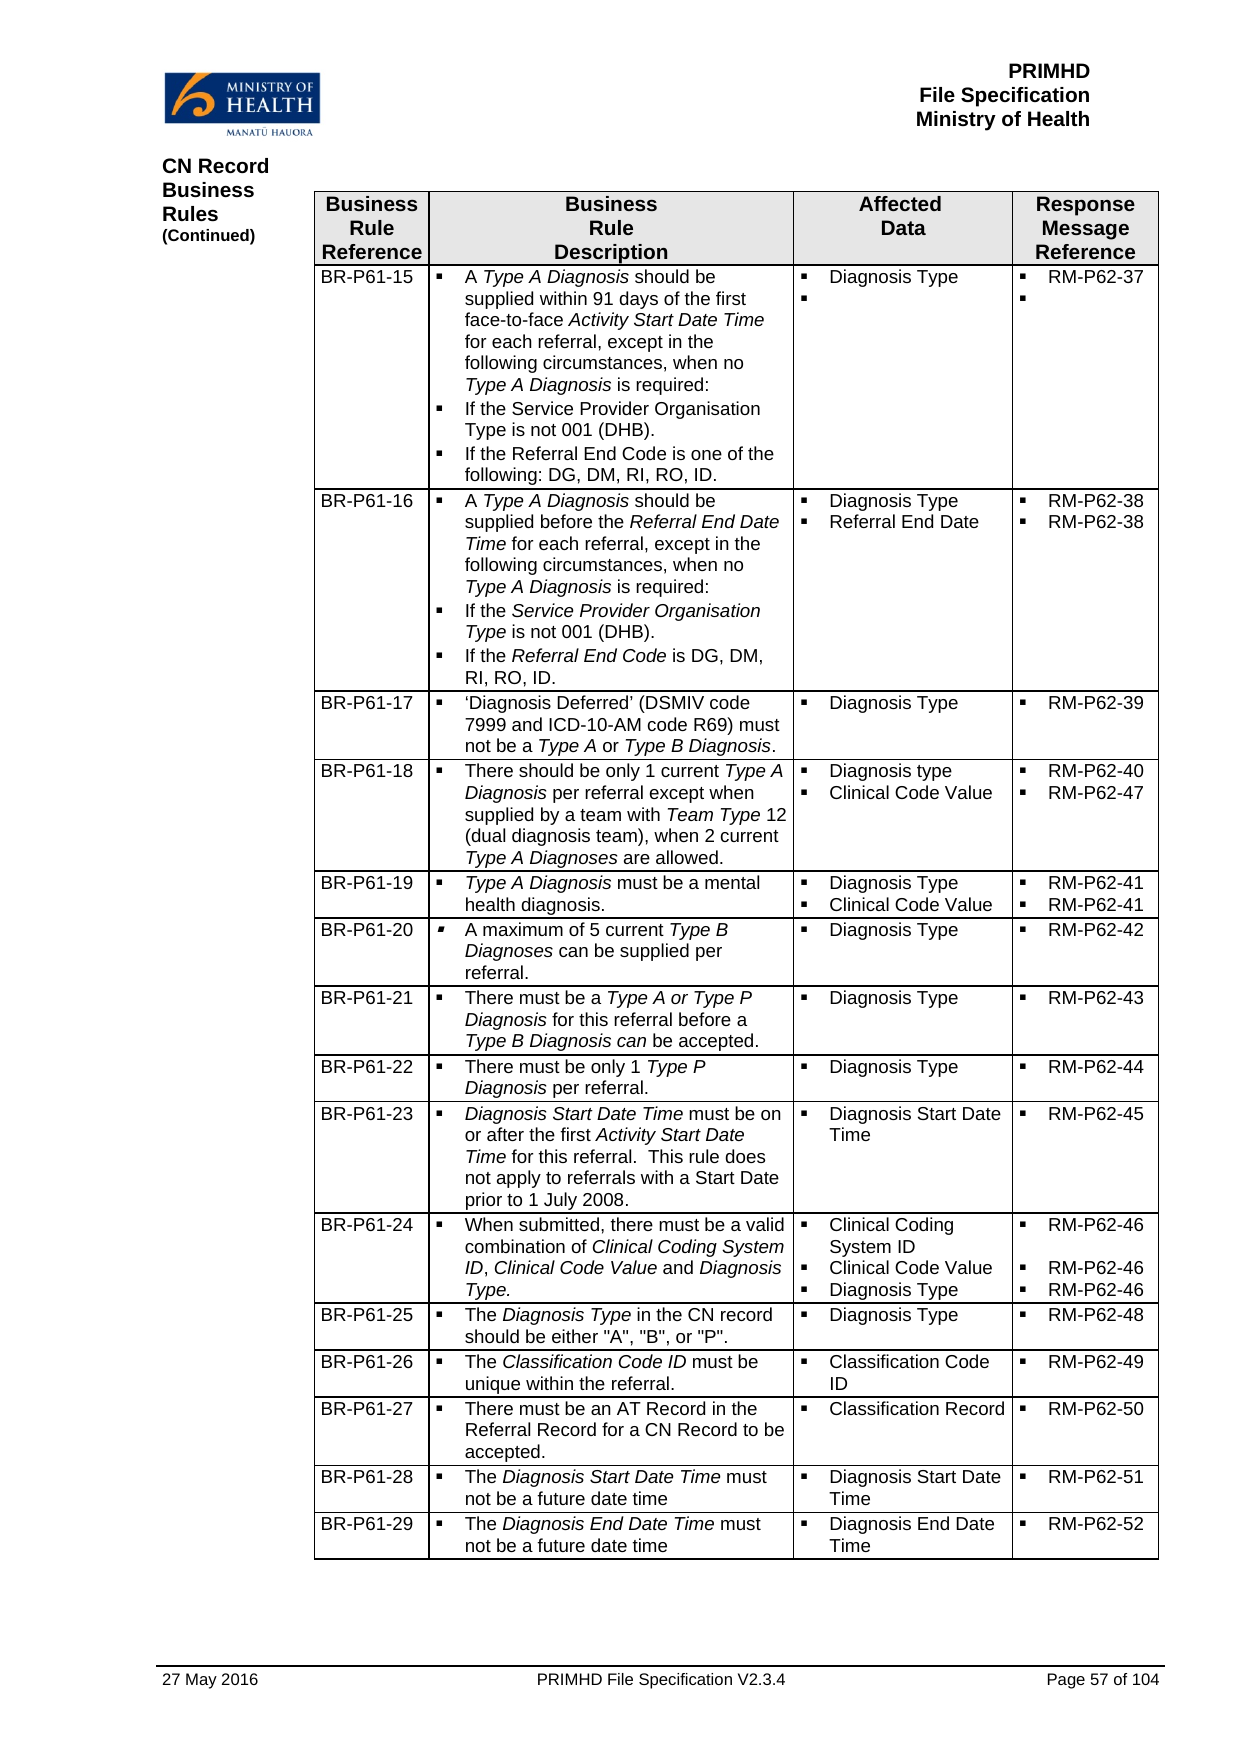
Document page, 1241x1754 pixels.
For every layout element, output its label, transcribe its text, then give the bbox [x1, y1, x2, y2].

table_header CN Record Business Rules (Continued) [156, 154, 302, 1560]
picture [150, 58, 333, 150]
table_header [302, 154, 1165, 1560]
